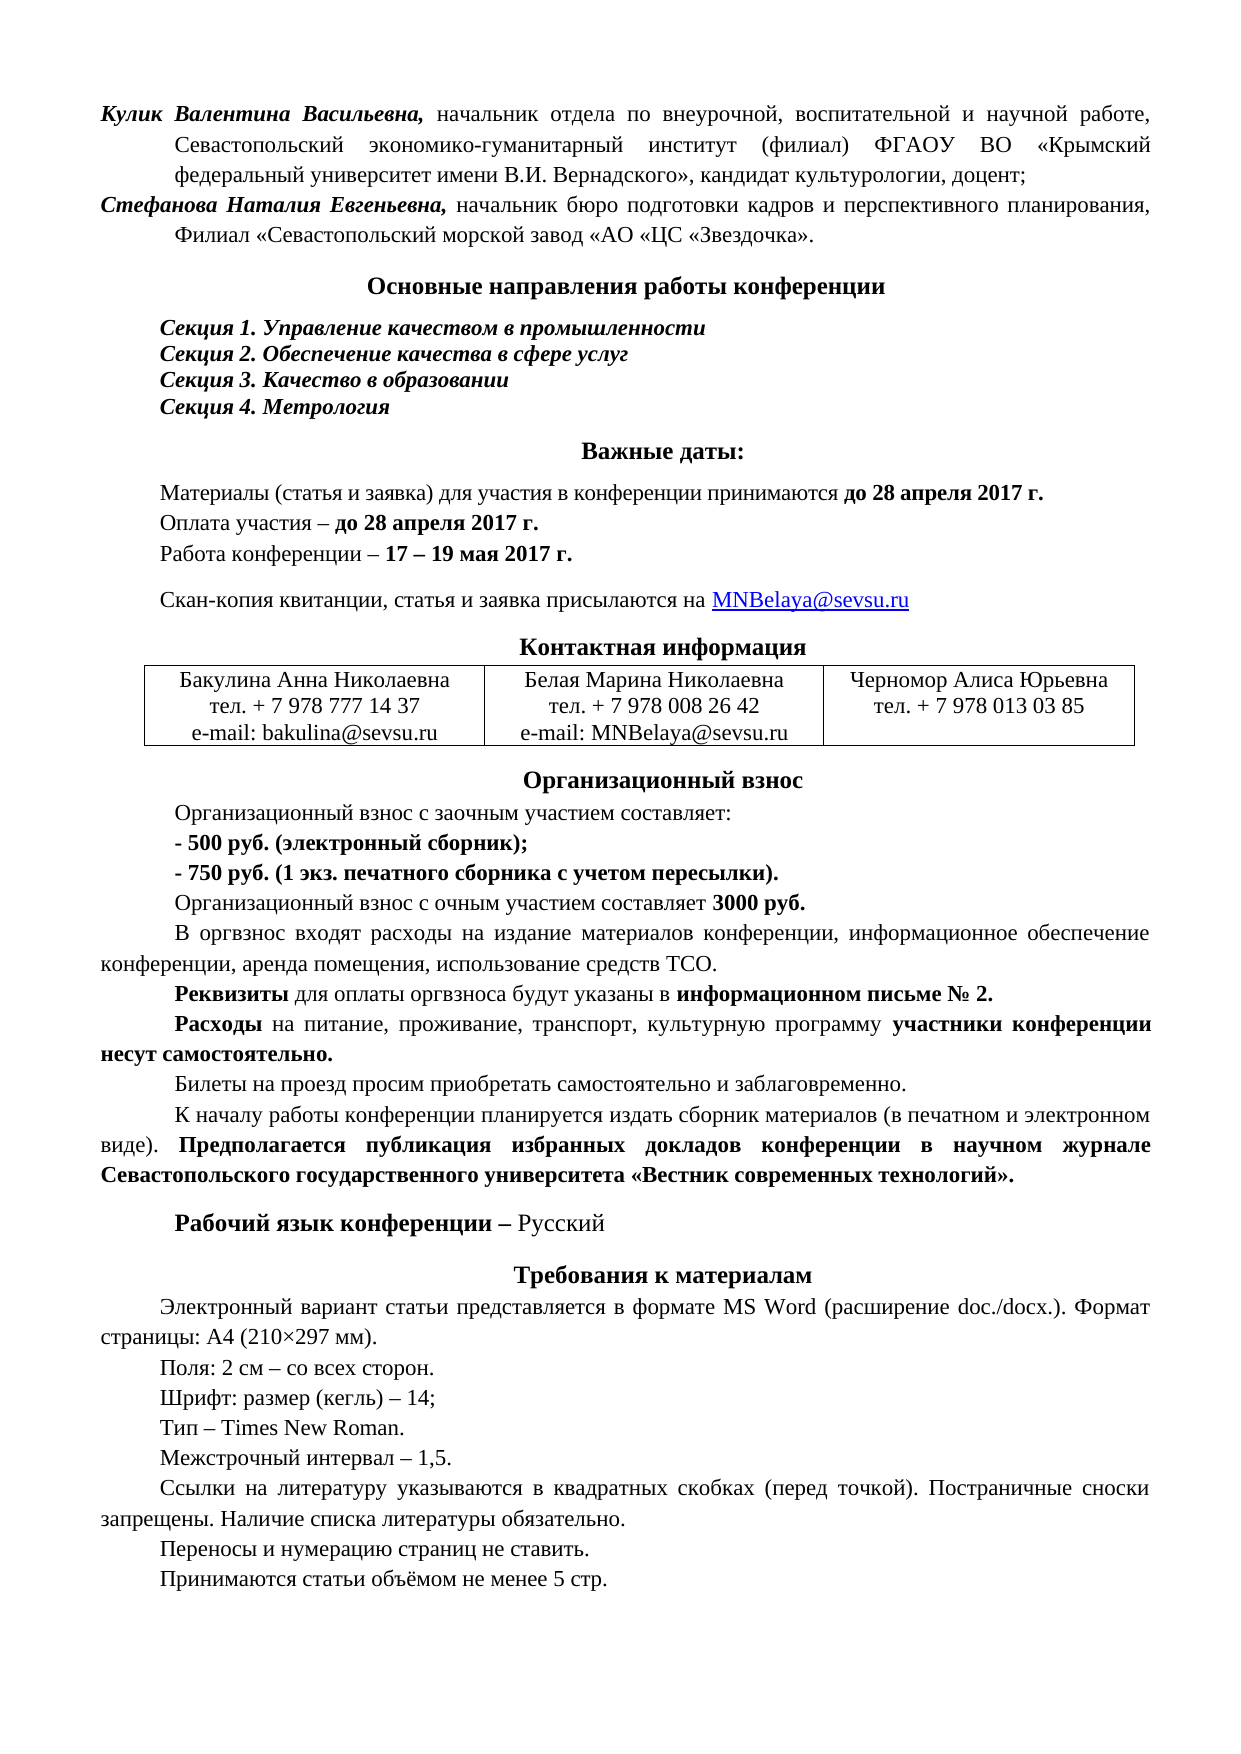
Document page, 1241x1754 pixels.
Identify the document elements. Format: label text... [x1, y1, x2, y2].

text Переносы и нумерацию страниц не ставить. [100, 1535, 1152, 1561]
text Организационный взнос с очным участием составляет 3000 руб. [100, 889, 1152, 916]
text Реквизиты для оплаты оргвзноса будут указаны в информационном письме № 2. [100, 980, 1152, 1006]
text - 500 руб. (электронный сборник); [100, 829, 1152, 855]
text Оплата участия – до 28 апреля 2017 г. [100, 509, 1152, 536]
text Скан-копия квитанции, статья и заявка присылаются на MNBelaya@sevsu.ru [100, 587, 1152, 613]
table_header Бакулина Анна Николаевна тел. + 7 978 777 14 37 e-mail: bakulina@sevsu.ru [145, 666, 484, 745]
text Секция 2. Обеспечение качества в сфере услуг [100, 340, 1152, 367]
text Поля: 2 см – со всех сторон. [100, 1353, 1152, 1380]
text Ссылки на литературу указываются в квадратных скобках (перед точкой). Постраничные сноски запрещены. Наличие списка литературы обязательно. [100, 1474, 1152, 1531]
text Секция 3. Качество в образовании [100, 367, 1152, 393]
table_header Черномор Алиса Юрьевна тел. + 7 978 013 03 85 [824, 666, 1134, 745]
text Организационный взнос с заочным участием составляет: [100, 799, 1152, 825]
table_header Белая Марина Николаевна тел. + 7 978 008 26 42 e-mail: MNBelaya@sevsu.ru [485, 666, 823, 745]
text Расходы на питание, проживание, транспорт, культурную программу участники конференции несут самостоятельно. [100, 1010, 1152, 1067]
text Рабочий язык конференции – Русский [100, 1208, 1152, 1237]
text Стефанова Наталия Евгеньевна, начальник бюро подготовки кадров и перспективного планирования, Филиал «Севастопольский морской завод «АО «ЦС «Звездочка». [100, 191, 1152, 248]
text Контактная информация [100, 632, 1152, 661]
text Важные даты: [100, 436, 1152, 465]
text Шрифт: размер (кегль) – 14; [100, 1384, 1152, 1410]
text К началу работы конференции планируется издать сборник материалов (в печатном и электронном виде). Предполагается публикация избранных докладов конференции в научном журнале Севастопольского государственного университета «Вестник современных технологий». [100, 1101, 1152, 1187]
text Материалы (статья и заявка) для участия в конференции принимаются до 28 апреля 2017 г. [100, 479, 1152, 506]
text Секция 1. Управление качеством в промышленности [100, 314, 1152, 340]
text Основные направления работы конференции [100, 271, 1152, 299]
text Тип – Times New Roman. [100, 1414, 1152, 1440]
text Межстрочный интервал – 1,5. [100, 1444, 1152, 1471]
text Кулик Валентина Васильевна, начальник отдела по внеурочной, воспитательной и научной работе, Севастопольский экономико-гуманитарный институт (филиал) ФГАОУ ВО «Крымский федеральный университет имени В.И. Вернадского», кандидат культурологии, доцент; [100, 100, 1152, 187]
text В оргвзнос входят расходы на издание материалов конференции, информационное обеспечение конференции, аренда помещения, использование средств ТСО. [100, 919, 1152, 976]
text Требования к материалам [100, 1260, 1152, 1289]
text Организационный взнос [100, 766, 1152, 794]
text - 750 руб. (1 экз. печатного сборника с учетом пересылки). [100, 859, 1152, 885]
text Электронный вариант статьи представляется в формате MS Word (расширение doc./docx.). Формат страницы: А4 (210×297 мм). [100, 1293, 1152, 1350]
text Принимаются статьи объёмом не менее 5 стр. [100, 1565, 1152, 1591]
text Секция 4. Метрология [100, 393, 1152, 419]
text Работа конференции – 17 – 19 мая 2017 г. [100, 539, 1152, 566]
text Билеты на проезд просим приобретать самостоятельно и заблаговременно. [100, 1071, 1152, 1097]
